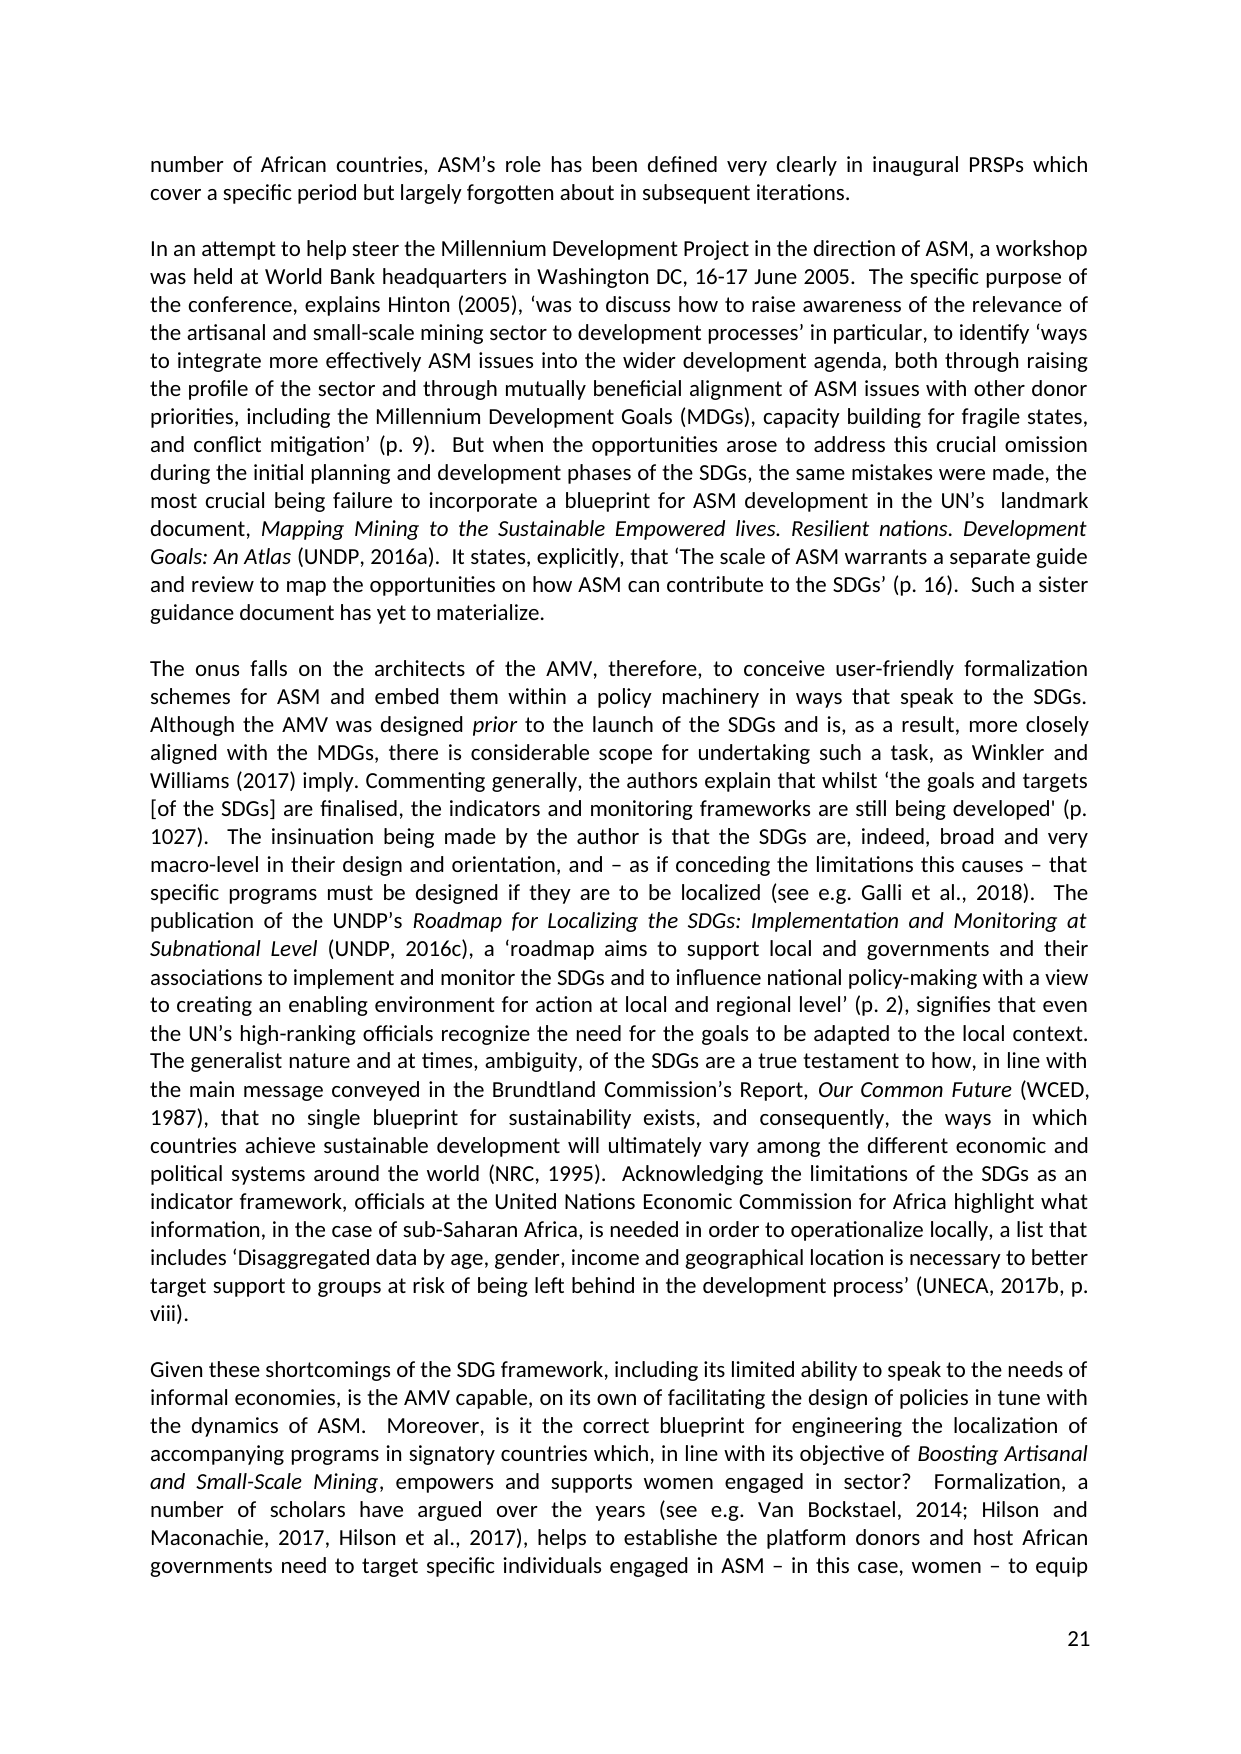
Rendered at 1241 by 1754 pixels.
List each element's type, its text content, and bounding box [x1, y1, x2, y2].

text The onus falls on the architects of the AMV, therefore, to conceive user-friendly formalization schemes for ASM and embed them within a policy machinery in ways that speak to the SDGs. Although the AMV was designed prior to the launch of the SDGs and is, as a result, more closely aligned with the MDGs, there is considerable scope for undertaking such a task, as Winkler and Williams (2017) imply. Commenting generally, the authors explain that whilst ‘the goals and targets [of the SDGs] are finalised, the indicators and monitoring frameworks are still being developed' (p. 1027). The insinuation being made by the author is that the SDGs are, indeed, broad and very macro-level in their design and orientation, and – as if conceding the limitations this causes – that specific programs must be designed if they are to be localized (see e.g. Galli et al., 2018). The publication of the UNDP’s Roadmap for Localizing the SDGs: Implementation and Monitoring at Subnational Level (UNDP, 2016c), a ‘roadmap aims to support local and governments and their associations to implement and monitor the SDGs and to influence national policy-making with a view to creating an enabling environment for action at local and regional level’ (p. 2), signifies that even the UN’s high-ranking officials recognize the need for the goals to be adapted to the local context. The generalist nature and at times, ambiguity, of the SDGs are a true testament to how, in line with the main message conveyed in the Brundtland Commission’s Report, Our Common Future (WCED, 1987), that no single blueprint for sustainability exists, and consequently, the ways in which countries achieve sustainable development will ultimately vary among the different economic and political systems around the world (NRC, 1995). Acknowledging the limitations of the SDGs as an indicator framework, officials at the United Nations Economic Commission for Africa highlight what information, in the case of sub-Saharan Africa, is needed in order to operationalize locally, a list that includes ‘Disaggregated data by age, gender, income and geographical location is necessary to better target support to groups at risk of being left behind in the development process’ (UNECA, 2017b, p. viii). [150, 654, 1090, 1327]
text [150, 150, 1090, 206]
text In an attempt to help steer the Millennium Development Project in the direction of ASM, a workshop was held at World Bank headquarters in Washington DC, 16-17 June 2005. The specific purpose of the conference, explains Hinton (2005), ‘was to discuss how to raise awareness of the relevance of the artisanal and small-scale mining sector to development processes’ in particular, to identify ‘ways to integrate more effectively ASM issues into the wider development agenda, both through raising the profile of the sector and through mutually beneficial alignment of ASM issues with other donor priorities, including the Millennium Development Goals (MDGs), capacity building for fragile states, and conflict mitigation’ (p. 9). But when the opportunities arose to address this crucial omission during the initial planning and development phases of the SDGs, the same mistakes were made, the most crucial being failure to incorporate a blueprint for ASM development in the UN’s landmark document, Mapping Mining to the Sustainable Empowered lives. Resilient nations. Development Goals: An Atlas (UNDP, 2016a). It states, explicitly, that ‘The scale of ASM warrants a separate guide and review to map the opportunities on how ASM can contribute to the SDGs’ (p. 16). Such a sister guidance document has yet to materialize. [150, 234, 1090, 626]
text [150, 1355, 1090, 1579]
